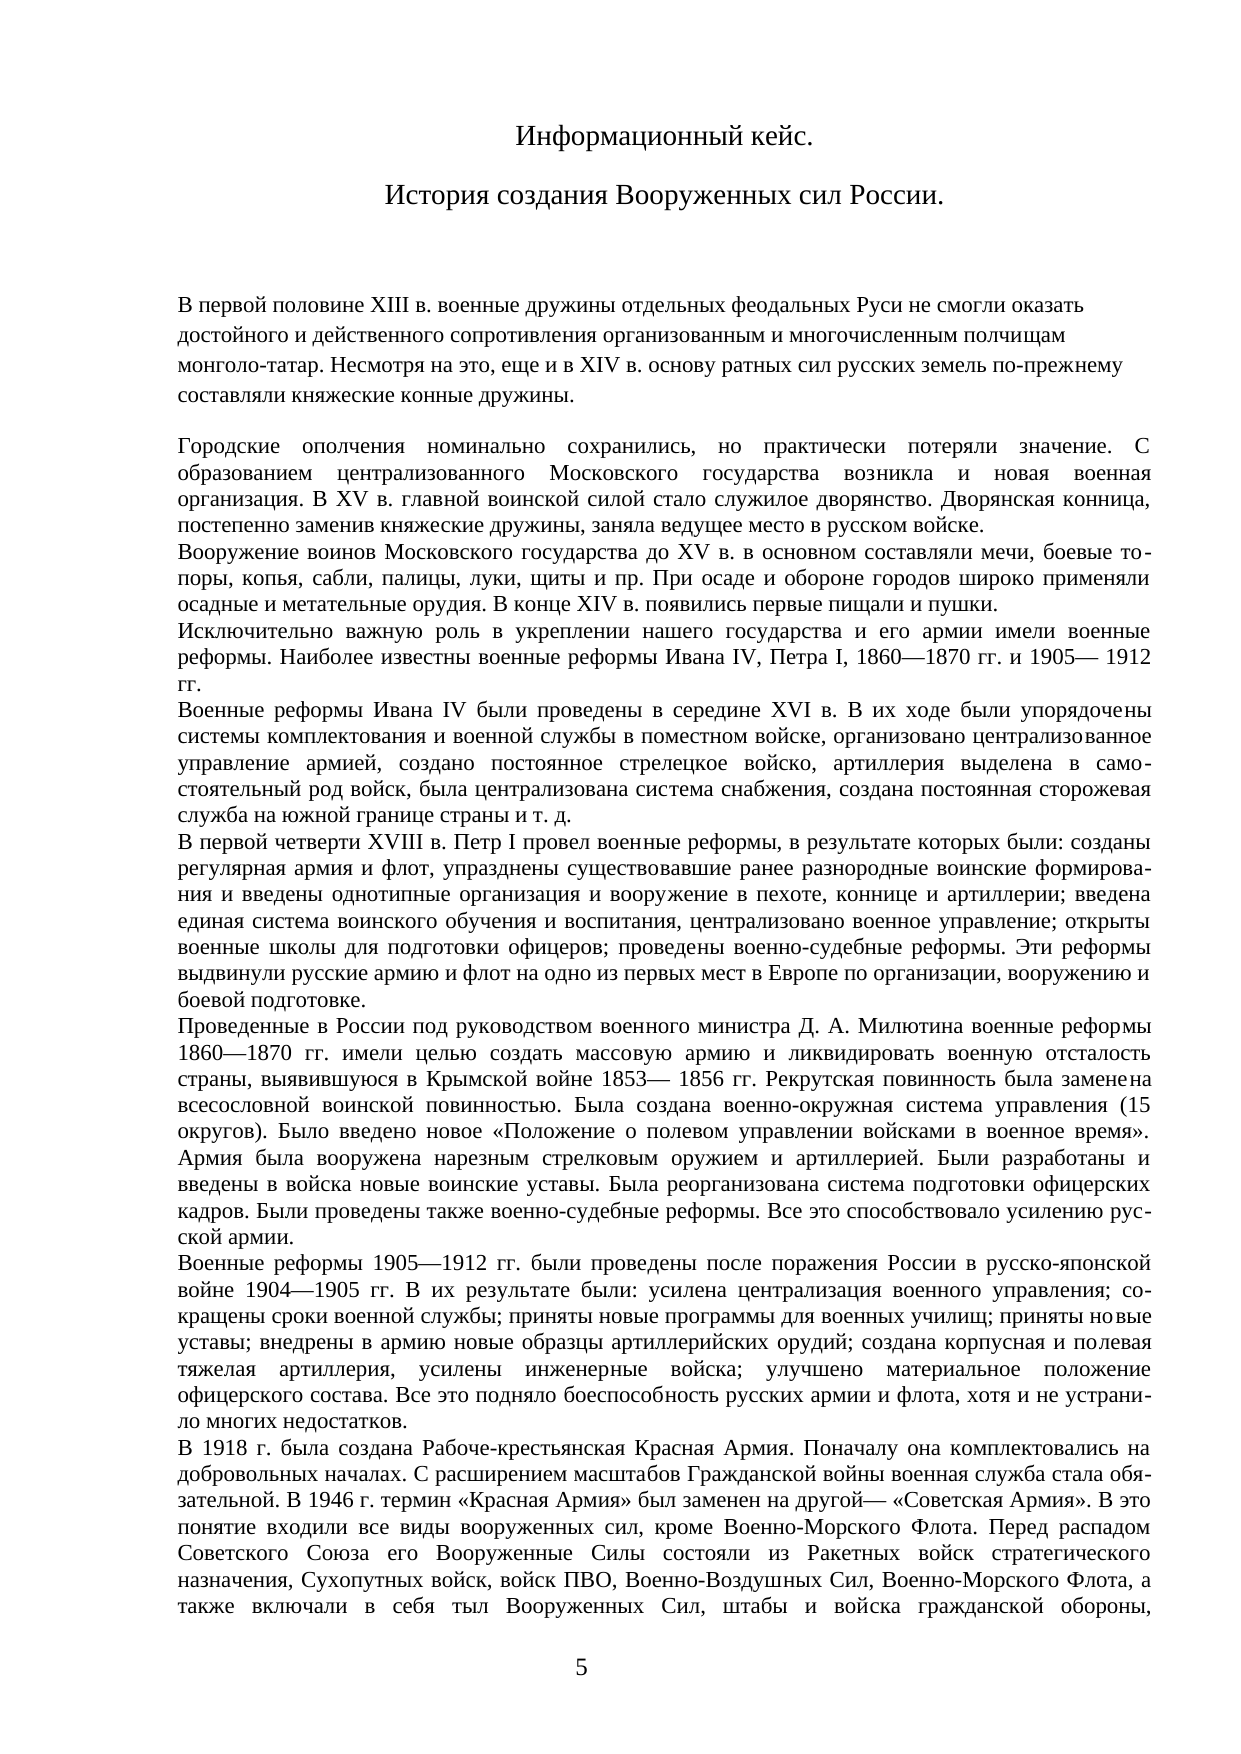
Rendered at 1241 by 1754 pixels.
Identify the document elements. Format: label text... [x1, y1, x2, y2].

text Исключительно важную роль в укреплении нашего государства и его армии имели военные реформы. Наиболее известны военные реформы Ивана IV, Петра I, 1860—1870 гг. и 1905— 1912 гг. [177, 617, 1152, 696]
text Вооружение воинов Московского государства до XV в. в основном составляли мечи, боевые топоры, копья, сабли, палицы, луки, щиты и пр. При осаде и обороне городов широко применяли осадные и метательные орудия. В конце XIV в. появились первые пищали и пушки. [177, 538, 1152, 617]
text Военные реформы Ивана IV были проведены в середине XVI в. В их ходе были упорядочены системы комплектования и военной службы в поместном войске, организовано централизованное управление армией, создано постоянное стрелецкое войско, артиллерия выделена в самостоятельный род войск, была централизована система снабжения, создана постоянная сторожевая служба на южной границе страны и т. д. [177, 696, 1152, 828]
text Проведенные в России под руководством военного министра Д. А. Милютина военные реформы 1860—1870 гг. имели целью создать массовую армию и ликвидировать военную отсталость страны, выявившуюся в Крымской войне 1853— 1856 гг. Рекрутская повинность была заменена всесословной воинской повинностью. Была создана военно-окружная система управления (15 округов). Было введено новое «Положение о полевом управлении войсками в военное время». Армия была вооружена нарезным стрелковым оружием и артиллерией. Были разработаны и введены в войска новые воинские уставы. Была реорганизована система подготовки офицерских кадров. Были проведены также военно-судебные реформы. Все это способствовало усилению русской армии. [177, 1012, 1152, 1249]
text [177, 1434, 1152, 1618]
text История создания Вооруженных сил России. [177, 177, 1152, 211]
text Информационный кейс. [177, 118, 1152, 152]
text Городские ополчения номинально сохранились, но практически потеряли значение. С образованием централизованного Московского государства возникла и новая военная организация. В XV в. главной воинской силой стало служилое дворянство. Дворянская конница, постепенно заменив княжеские дружины, заняла ведущее место в русском войске. [177, 432, 1152, 538]
text В первой половине XIII в. военные дружины отдельных феодальных Руси не смогли оказать достойного и действенного сопротивления организованным и многочисленным полчищам монголо-татар. Несмотря на это, еще и в XIV в. основу ратных сил русских земель по-прежнему составляли княжеские конные дружины. [177, 291, 1152, 408]
text В первой четверти XVIII в. Петр I провел военные реформы, в результате которых были: созданы регулярная армия и флот, упразднены существовавшие ранее разнородные воинские формирования и введены однотипные организация и вооружение в пехоте, коннице и артиллерии; введена единая система воинского обучения и воспитания, централизовано военное управление; открыты военные школы для подготовки офицеров; проведены военно-судебные реформы. Эти реформы выдвинули русские армию и флот на одно из первых мест в Европе по организации, вооружению и боевой подготовке. [177, 828, 1152, 1012]
text Военные реформы 1905—1912 гг. были проведены после поражения России в русско-японской войне 1904—1905 гг. В их результате были: усилена централизация военного управления; сокращены сроки военной службы; приняты новые программы для военных училищ; приняты новые уставы; внедрены в армию новые образцы артиллерийских орудий; создана корпусная и полевая тяжелая артиллерия, усилены инженерные войска; улучшено материальное положение офицерского состава. Все это подняло боеспособность русских армии и флота, хотя и не устранило многих недостатков. [177, 1249, 1152, 1434]
